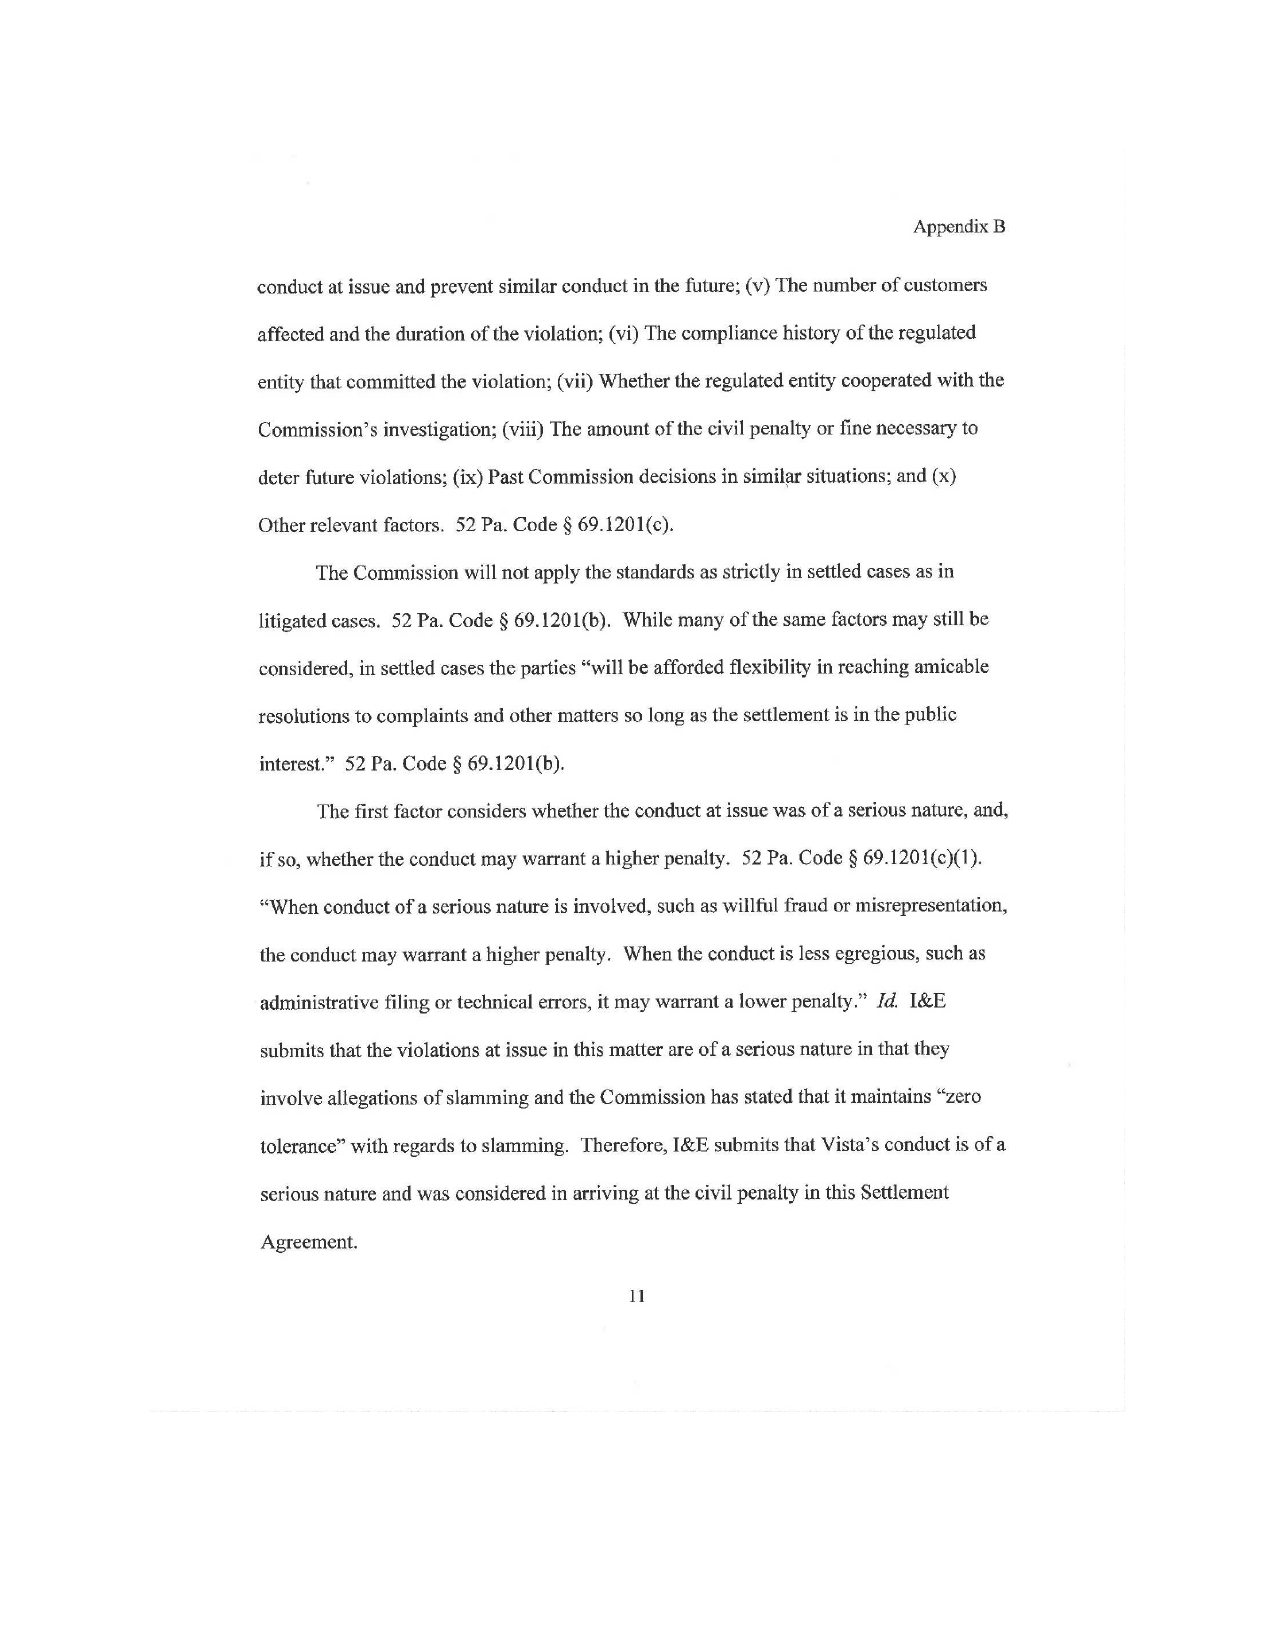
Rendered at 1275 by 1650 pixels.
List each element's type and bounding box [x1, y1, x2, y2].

picture [150, 150, 1125, 1412]
